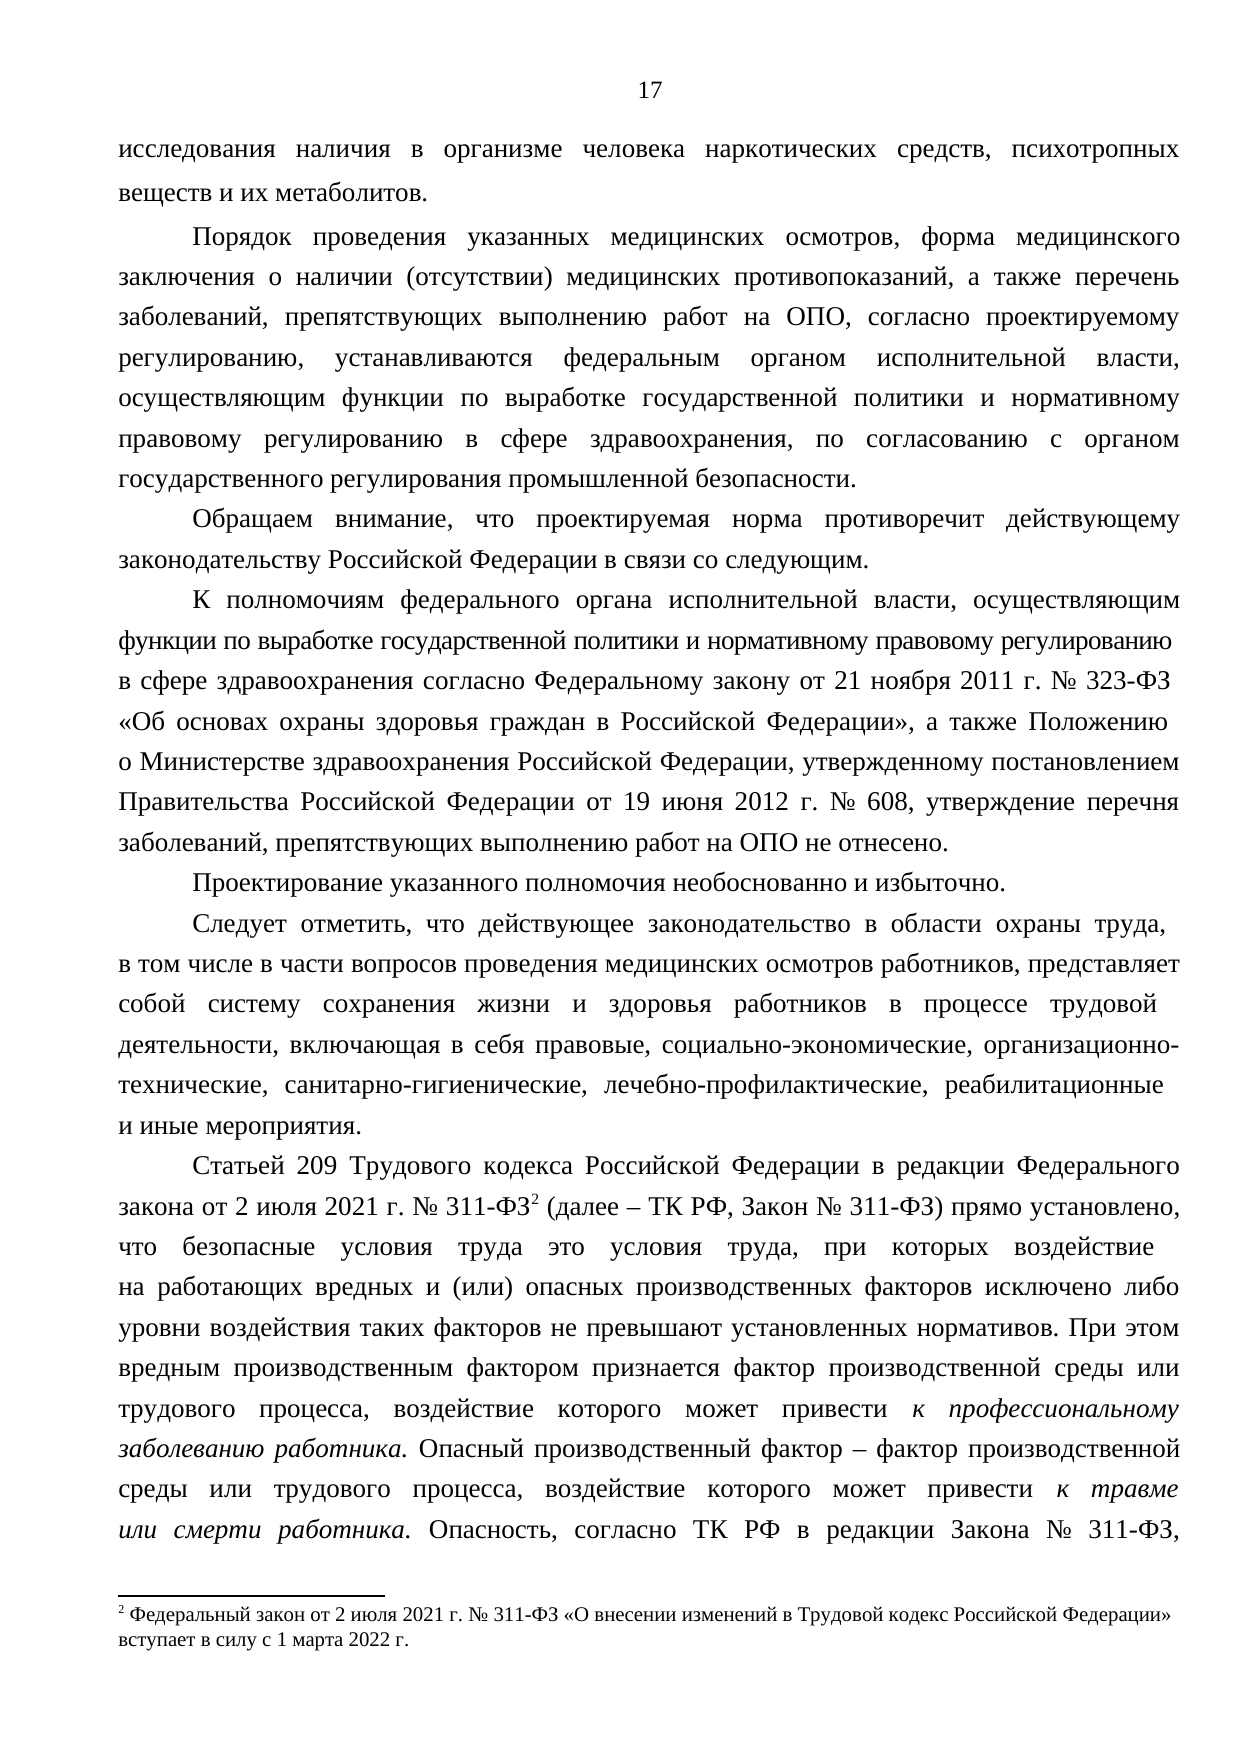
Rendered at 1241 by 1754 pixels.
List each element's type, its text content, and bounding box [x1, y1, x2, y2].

text Следует отметить, что действующее законодательство в области охраны труда, в том числе в части вопросов проведения медицинских осмотров работников, представляет собой систему сохранения жизни и здоровья работников в процессе трудовой деятельности, включающая в себя правовые, социально-экономические, организационно-технические, санитарно-гигиенические, лечебно-профилактические, реабилитационные и иные мероприятия. [118, 907, 1181, 1140]
text Проектирование указанного полномочия необоснованно и избыточно. [118, 866, 1181, 897]
text К полномочиям федерального органа исполнительной власти, осуществляющим функции по выработке государственной политики и нормативному правовому регулированию в сфере здравоохранения согласно Федеральному закону от 21 ноября 2011 г. № 323-ФЗ «Об основах охраны здоровья граждан в Российской Федерации», а также Положению о Министерстве здравоохранения Российской Федерации, утвержденному постановлением Правительства Российской Федерации от 19 июня 2012 г. № 608, утверждение перечня заболеваний, препятствующих выполнению работ на ОПО не отнесено. [118, 583, 1181, 857]
text Обращаем внимание, что проектируемая норма противоречит действующему законодательству Российской Федерации в связи со следующим. [118, 502, 1181, 574]
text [118, 132, 1181, 207]
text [118, 1149, 1181, 1544]
text Порядок проведения указанных медицинских осмотров, форма медицинского заключения о наличии (отсутствии) медицинских противопоказаний, а также перечень заболеваний, препятствующих выполнению работ на ОПО, согласно проектируемому регулированию, устанавливаются федеральным органом исполнительной власти, осуществляющим функции по выработке государственной политики и нормативному правовому регулированию в сфере здравоохранения, по согласованию с органом государственного регулирования промышленной безопасности. [118, 219, 1181, 493]
